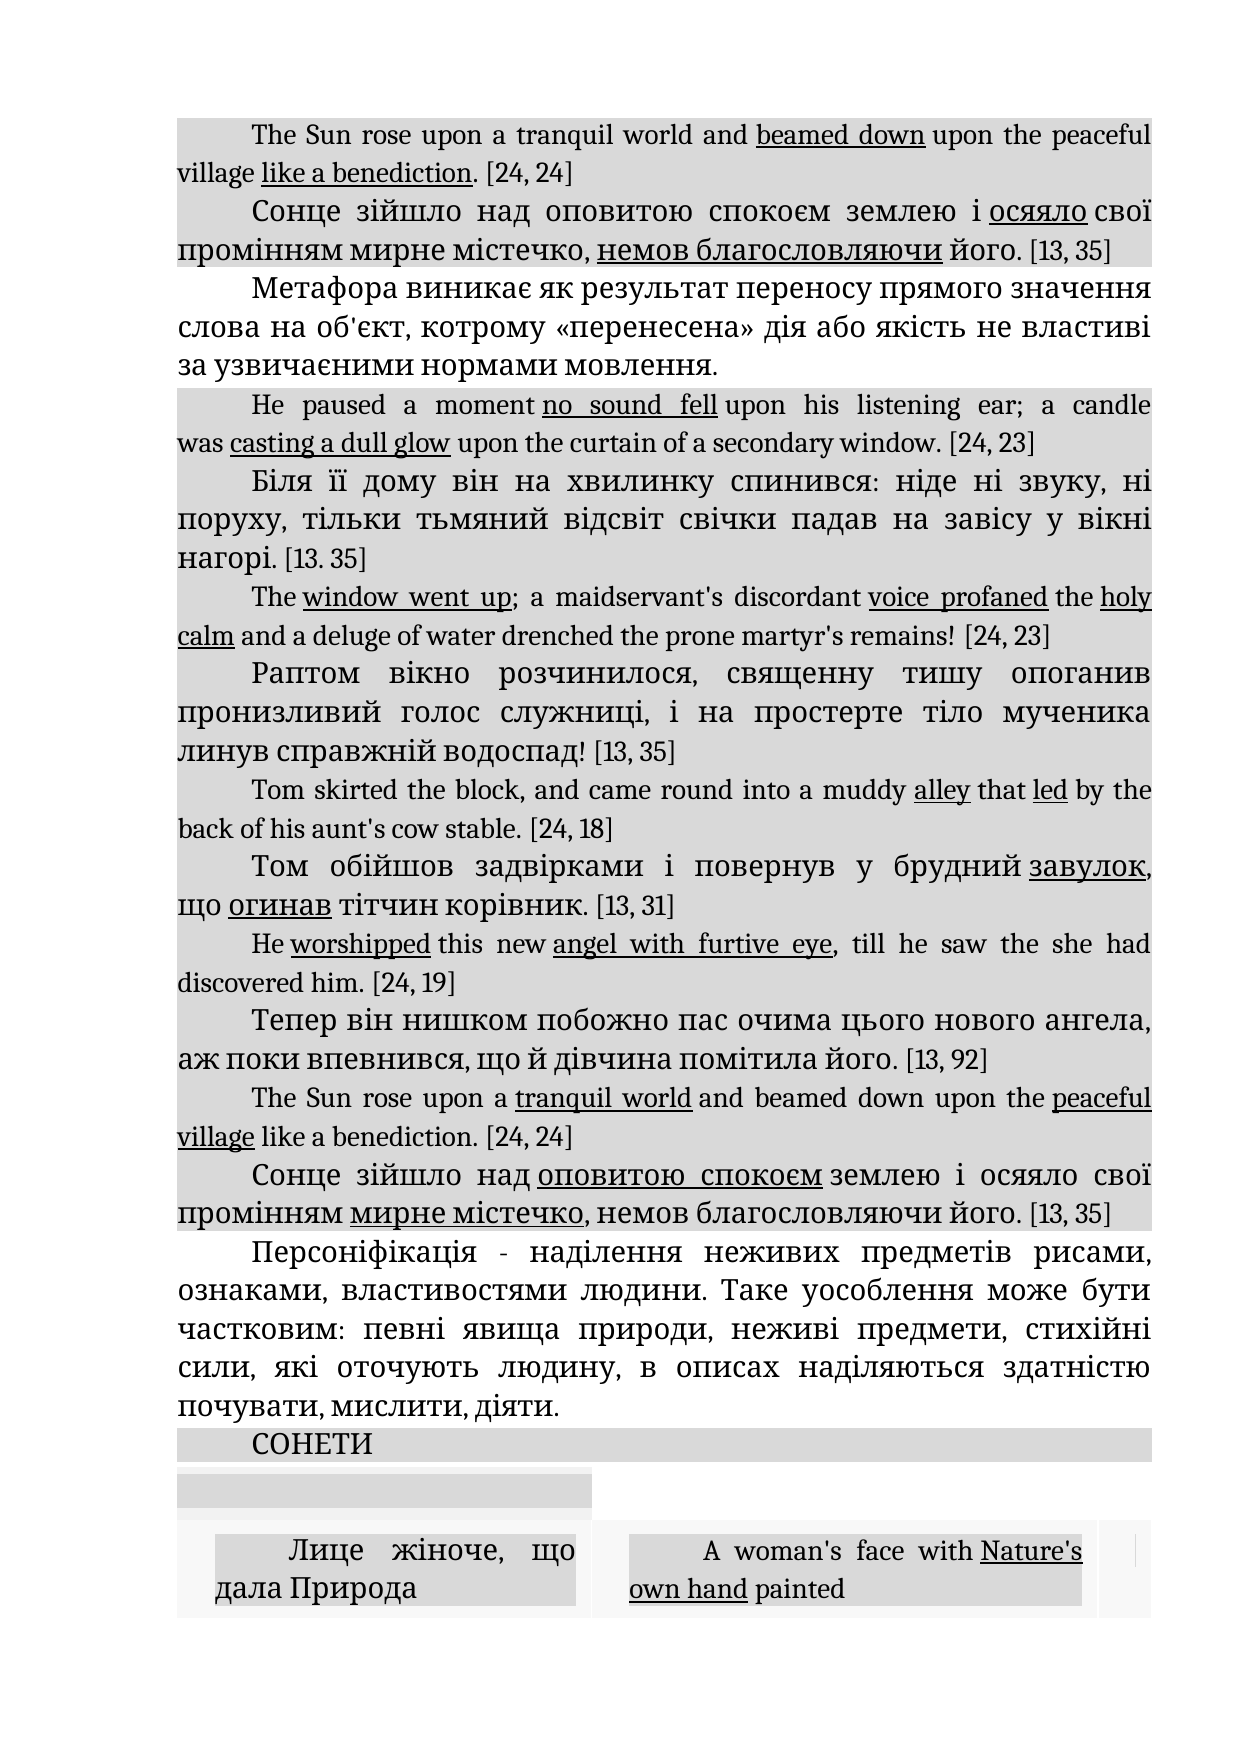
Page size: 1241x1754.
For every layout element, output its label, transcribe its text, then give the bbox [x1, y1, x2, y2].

text Tom skirted the block, and came round into a muddy alley that led by the back of his aunt's cow stable. [24, 18] [177, 773, 1152, 845]
text Персоніфікація - наділення неживих предметів рисами, ознаками, властивостями людини. Таке уособлення може бути частковим: певні явища природи, неживі предмети, стихійні сили, які оточують людину, в описах наділяються здатністю почувати, мислити, діяти. [177, 1236, 1152, 1423]
text The window went up; a maidservant's discordant voice profaned the holy calm and a deluge of water drenched the prone martyr's remains! [24, 23] [177, 581, 1152, 653]
table_header [177, 1508, 592, 1520]
text Тепер він нишком побожно пас очима цього нового ангела, аж поки впевнився, що й дівчина помітила його. [13, 92] [177, 1004, 1152, 1077]
table_header [177, 1467, 592, 1474]
text The Sun rose upon a tranquil world and beamed down upon the peaceful village like a benediction. [24, 24] [177, 118, 1152, 190]
text Метафора виникає як результат переносу прямого значення слова на об'єкт, котрому «перенесена» дія або якість не властиві за узвичаєними нормами мовлення. [177, 272, 1152, 383]
text СОНЕТИ [177, 1428, 1152, 1462]
text Біля її дому він на хвилинку спинився: ніде ні звуку, ні поруху, тільки тьмяний відсвіт свічки падав на завісу у вікні нагорі. [13. 35] [177, 465, 1152, 576]
text The Sun rose upon a tranquil world and beamed down upon the peaceful village like a benediction. [24, 24] [177, 1082, 1152, 1154]
text He paused a moment no sound fell upon his listening ear; a candle was casting a dull glow upon the curtain of a secondary window. [24, 23] [177, 388, 1152, 460]
text Раптом вікно розчинилося, священну тишу опоганив пронизливий голос служниці, і на простерте тіло мученика линув справжній водоспад! [13, 35] [177, 658, 1152, 768]
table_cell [177, 1520, 591, 1618]
table_cell [1099, 1520, 1151, 1618]
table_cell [592, 1520, 1097, 1618]
text Том обійшов задвірками і повернув у брудний завулок, що огинав тітчин корівник. [13, 31] [177, 850, 1152, 922]
text Сонце зійшло над оповитою спокоєм землею і осяяло свої промінням мирне містечко, немов благословляючи його. [13, 35] [177, 195, 1152, 267]
text He worshipped this new angel with furtive eye, till he saw the she had discovered him. [24, 19] [177, 927, 1152, 999]
text Сонце зійшло над оповитою спокоєм землею і осяяло свої промінням мирне містечко, немов благословляючи його. [13, 35] [177, 1159, 1152, 1231]
